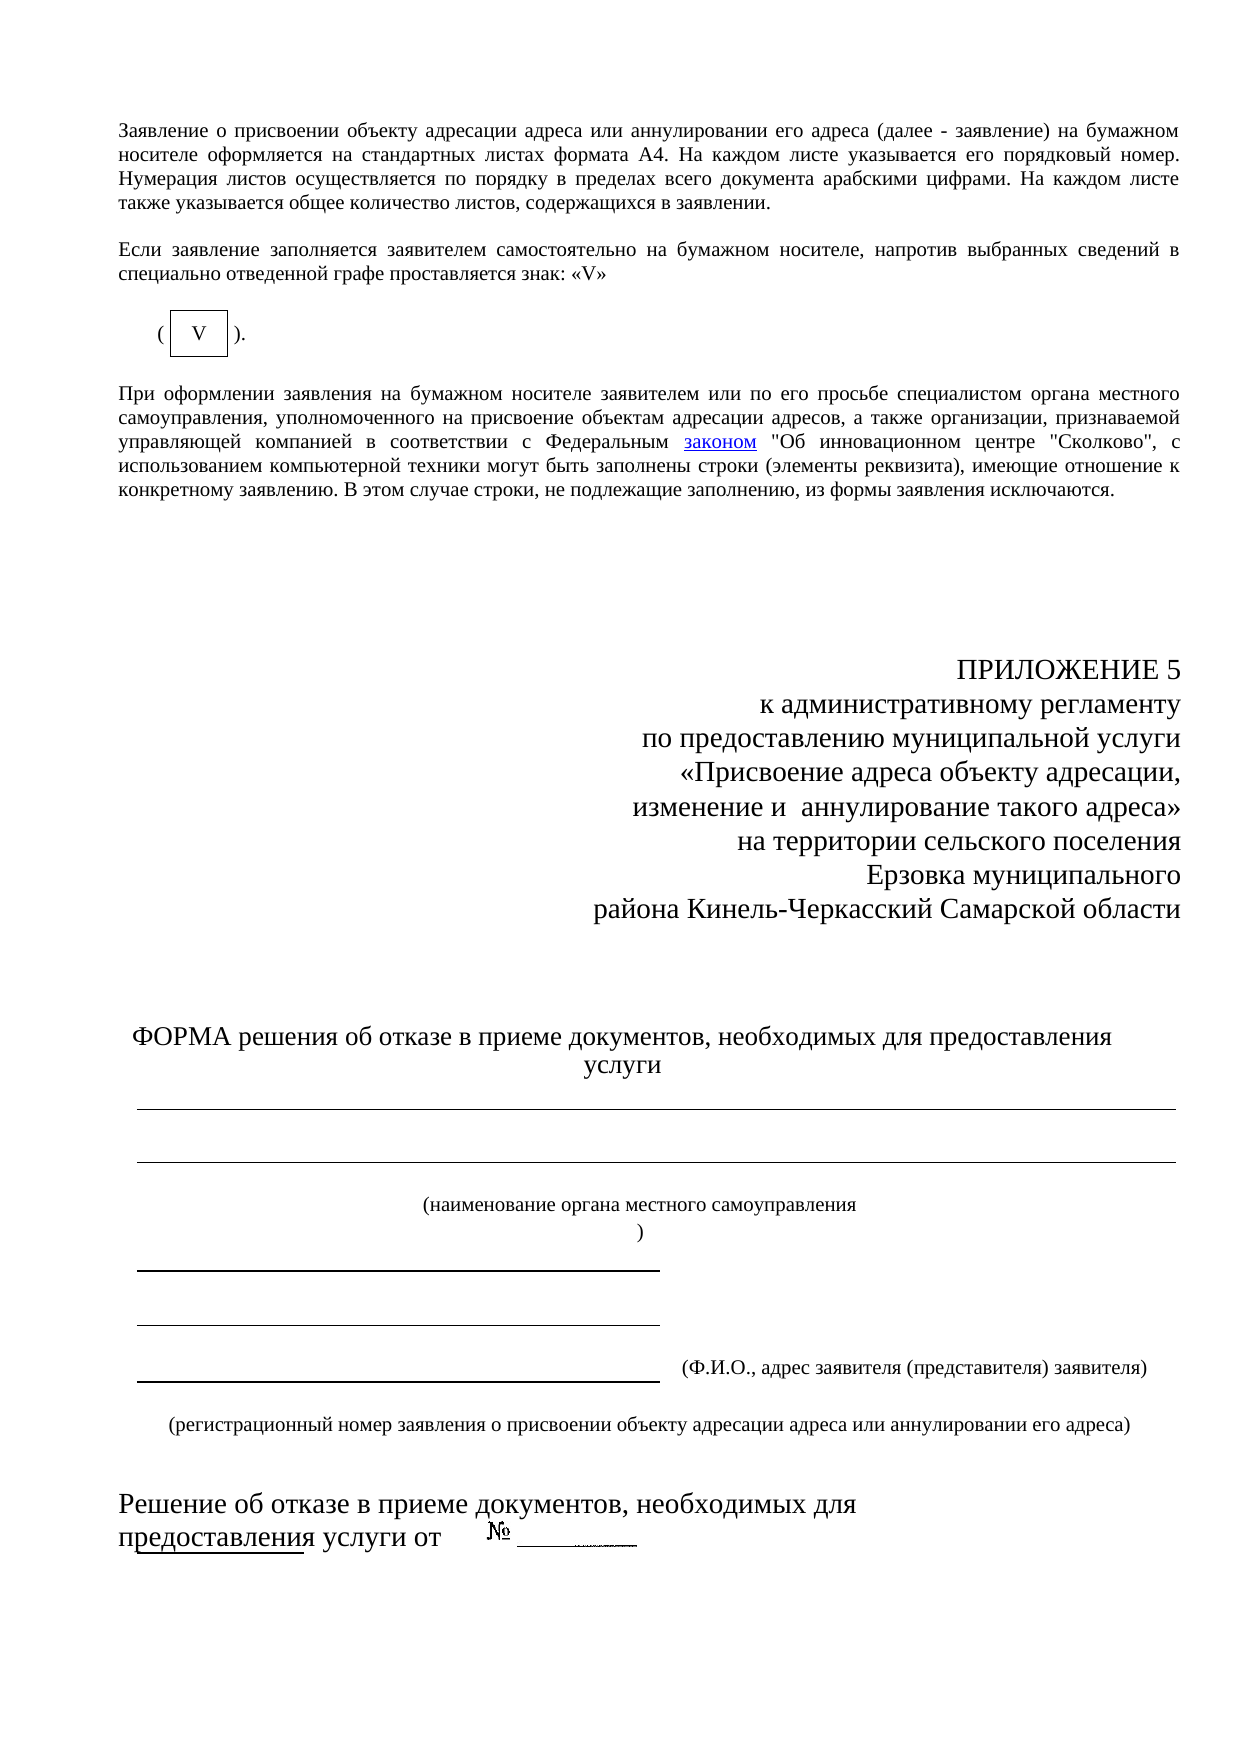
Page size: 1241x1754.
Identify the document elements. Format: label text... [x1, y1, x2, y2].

picture [486, 1521, 637, 1547]
text (регистрационный номер заявления о присвоении объекту адресации адреса или аннулировании его адреса) [118, 1412, 1181, 1436]
text на территории сельского поселения [118, 823, 1181, 856]
text Решение об отказе в приеме документов, необходимых для предоставления услуги от [118, 1487, 1047, 1553]
text Если заявление заполняется заявителем самостоятельно на бумажном носителе, напротив выбранных сведений в специально отведенной графе проставляется знак: «V» [118, 237, 1181, 285]
text по предоставлению муниципальной услуги [118, 721, 1181, 754]
text ) [118, 1218, 1162, 1243]
text района Кинель-Черкасский Самарской области [118, 891, 1181, 924]
text изменение и аннулирование такого адреса» [118, 789, 1181, 822]
table_header ). [228, 310, 284, 356]
text Заявление о присвоении объекту адресации адреса или аннулировании его адреса (далее - заявление) на бумажном носителе оформляется на стандартных листах формата A4. На каждом листе указывается его порядковый номер. Нумерация листов осуществляется по порядку в пределах всего документа арабскими цифрами. На каждом листе также указывается общее количество листов, содержащихся в заявлении. [118, 118, 1181, 214]
text Ерзовка муниципального [118, 857, 1181, 890]
text ПРИЛОЖЕНИЕ 5 [118, 652, 1181, 686]
text «Присвоение адреса объекту адресации, [118, 754, 1181, 788]
text ФОРМА решения об отказе в приеме документов, необходимых для предоставления услуги [118, 1023, 1126, 1079]
table_header ( [112, 310, 170, 356]
text При оформлении заявления на бумажном носителе заявителем или по его просьбе специалистом органа местного самоуправления, уполномоченного на присвоение объектам адресации адресов, а также организации, признаваемой управляющей компанией в соответствии с Федеральным законом "Об инновационном центре "Сколково", с использованием компьютерной техники могут быть заполнены строки (элементы реквизита), имеющие отношение к конкретному заявлению. В этом случае строки, не подлежащие заполнению, из формы заявления исключаются. [118, 381, 1181, 501]
text к административному регламенту [118, 686, 1181, 720]
text (наименование органа местного самоуправления [118, 1192, 1161, 1216]
text (Ф.И.О., адрес заявителя (представителя) заявителя) [118, 1355, 1147, 1379]
table_header V [171, 311, 227, 356]
